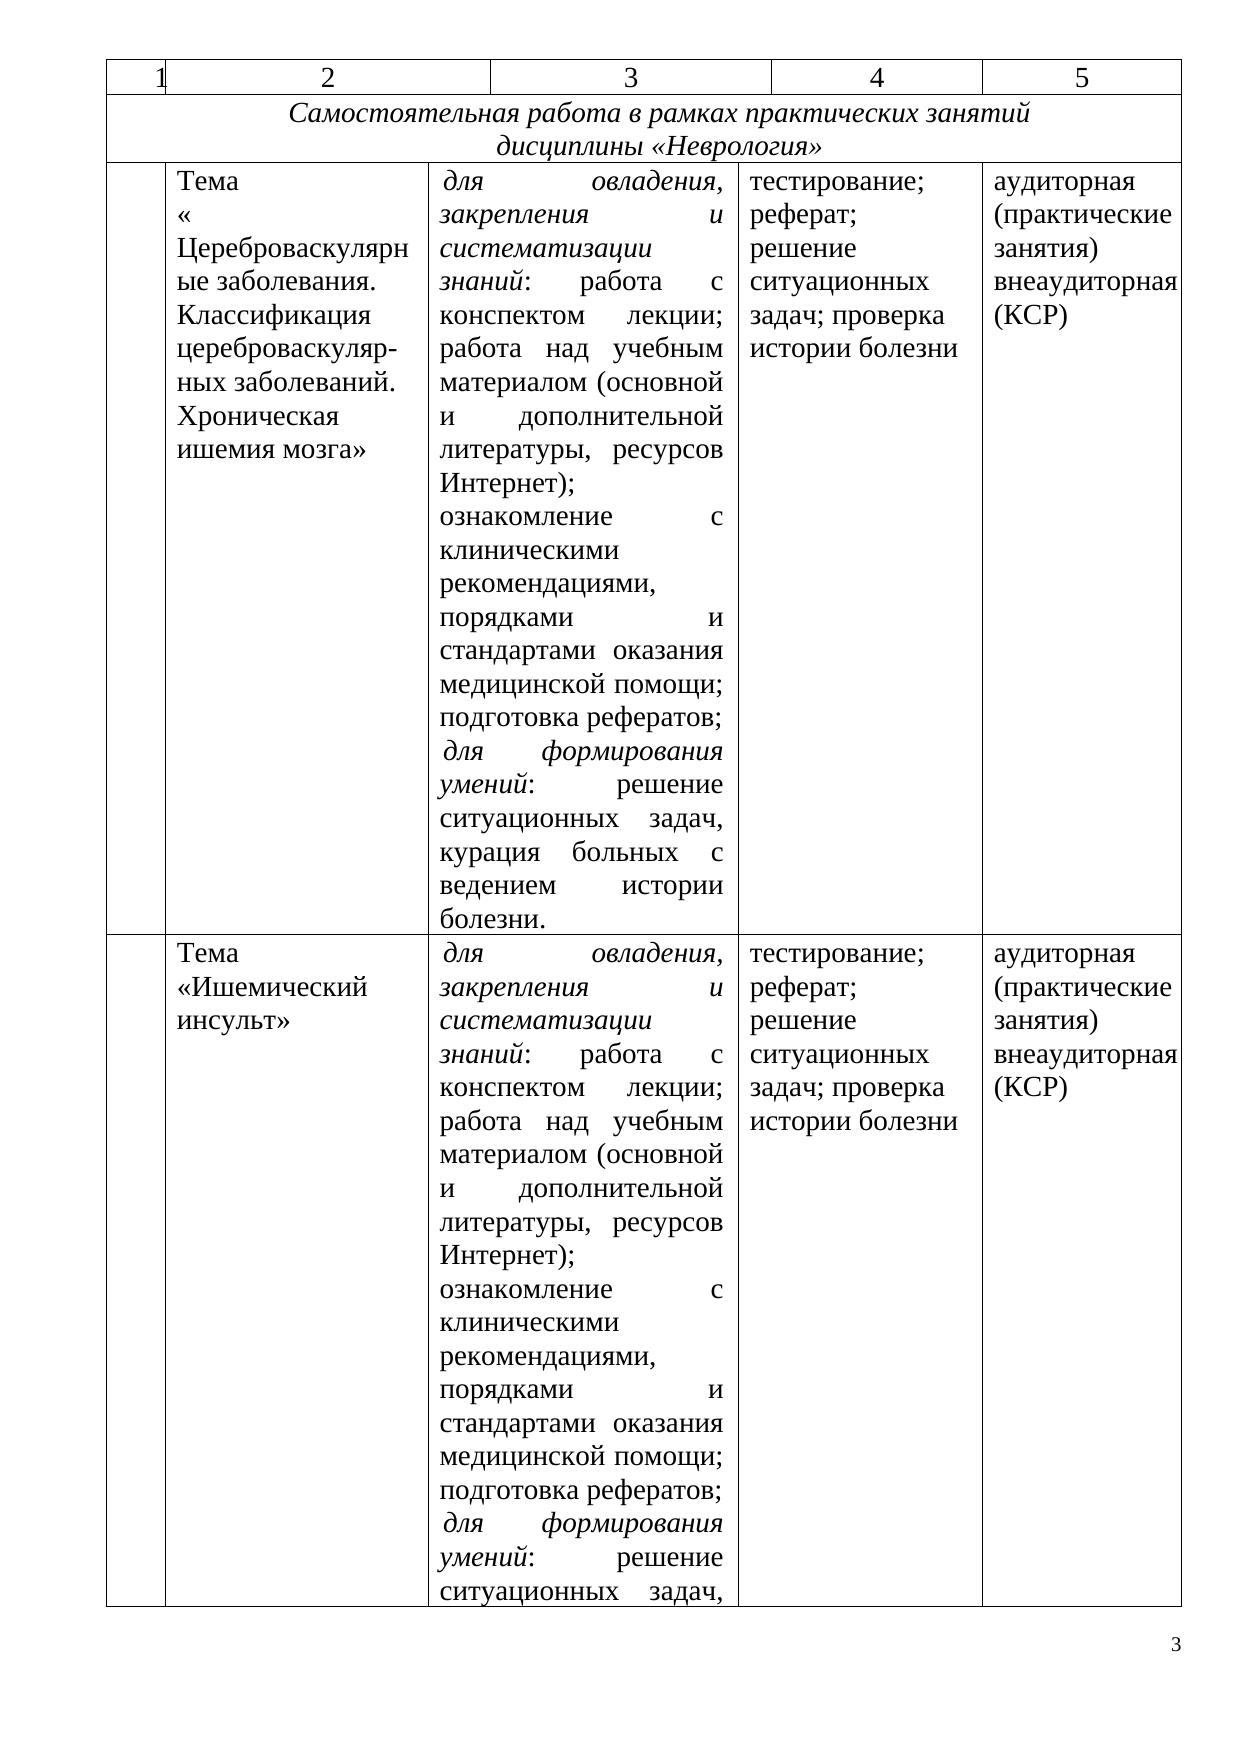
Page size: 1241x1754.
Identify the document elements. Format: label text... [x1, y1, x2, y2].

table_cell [166, 935, 428, 1606]
table_cell тестирование; реферат; решение ситуационных задач; проверка истории болезни [739, 163, 982, 934]
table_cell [739, 935, 982, 1606]
table_cell Тема «Цереброваскулярные заболевания. Классификация цереброваскуляр-ных заболеваний. Хроническая ишемия мозга» [166, 163, 428, 934]
table_cell [107, 935, 165, 1606]
table_cell 5 [983, 60, 1181, 94]
table_cell [107, 163, 165, 934]
table_cell аудиторная (практические занятия) внеаудиторная (КСР) [983, 163, 1181, 934]
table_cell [429, 935, 738, 1606]
table_cell Самостоятельная работа в рамках практических занятий дисциплины «Неврология» [107, 95, 1181, 162]
table_cell 3 [491, 60, 771, 94]
table_cell 1 [107, 60, 165, 94]
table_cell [983, 935, 1181, 1606]
table_cell 4 [772, 60, 982, 94]
table_cell 2 [166, 60, 490, 94]
